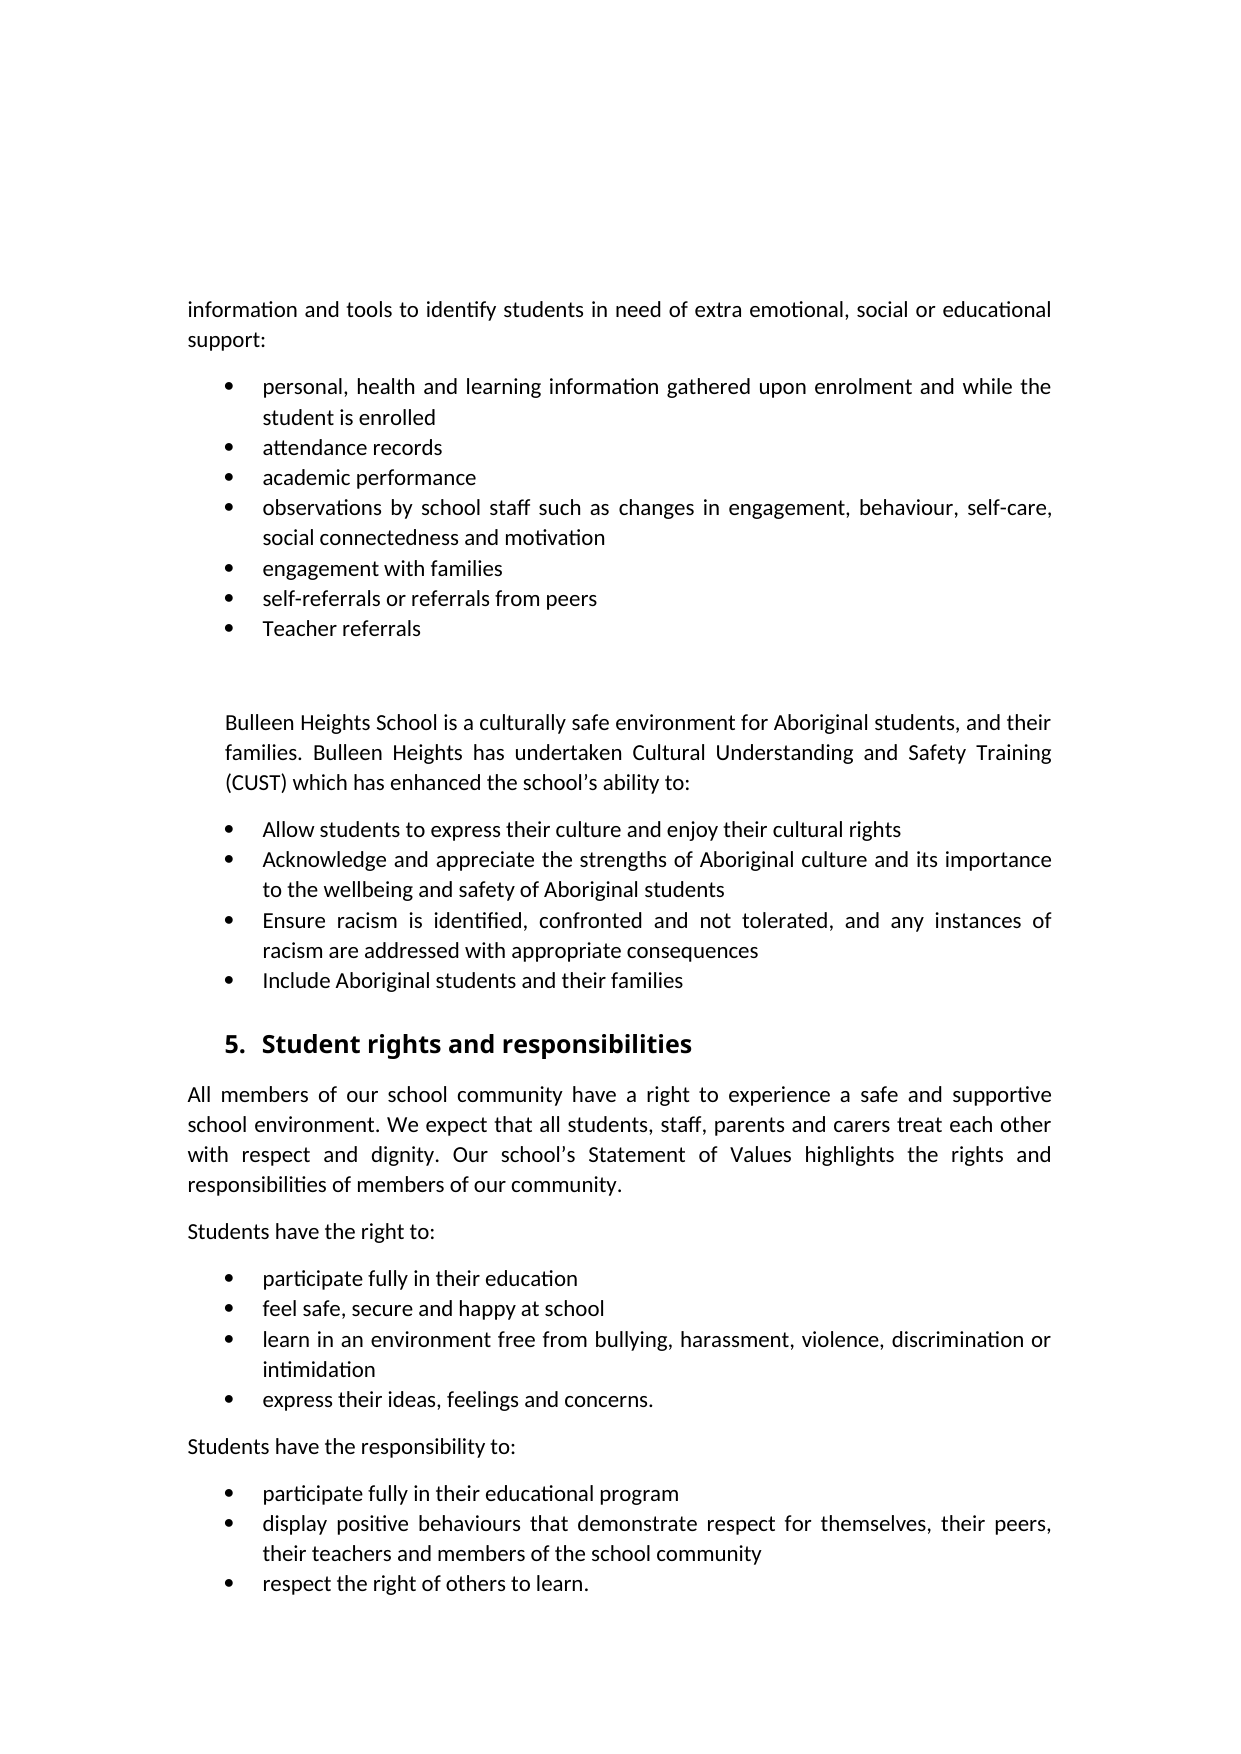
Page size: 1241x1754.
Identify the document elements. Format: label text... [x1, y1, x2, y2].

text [187, 295, 1053, 353]
list self-referrals or referrals from peers [225, 584, 1053, 612]
list Ensure racism is identified, confronted and not tolerated, and any instances of racism are addressed with appropriate consequences [225, 906, 1053, 964]
list observations by school staff such as changes in engagement, behaviour, self-care, social connectedness and motivation [225, 493, 1053, 551]
text Students have the responsibility to: [187, 1432, 1053, 1460]
list participate fully in their education [225, 1264, 1053, 1292]
list display positive behaviours that demonstrate respect for themselves, their peers, their teachers and members of the school community [225, 1509, 1053, 1567]
list respect the right of others to learn. [225, 1569, 1053, 1598]
list academic performance [225, 463, 1053, 491]
text Bulleen Heights School is a culturally safe environment for Aboriginal students, and their families. Bulleen Heights has undertaken Cultural Understanding and Safety Training (CUST) which has enhanced the school’s ability to: [225, 708, 1053, 796]
list Teacher referrals [225, 614, 1053, 642]
list Acknowledge and appreciate the strengths of Aboriginal culture and its importance to the wellbeing and safety of Aboriginal students [225, 845, 1053, 903]
text All members of our school community have a right to experience a safe and supportive school environment. We expect that all students, staff, parents and carers treat each other with respect and dignity. Our school’s Statement of Values highlights the rights and responsibilities of members of our community. [187, 1080, 1053, 1199]
list participate fully in their educational program [225, 1479, 1053, 1507]
list attendance records [225, 433, 1053, 461]
list Student rights and responsibilities [224, 1027, 1053, 1061]
list express their ideas, feelings and concerns. [225, 1385, 1053, 1413]
list Allow students to express their culture and enjoy their cultural rights [225, 815, 1053, 843]
list feel safe, secure and happy at school [225, 1294, 1053, 1323]
text Students have the right to: [187, 1217, 1053, 1246]
list engagement with families [225, 554, 1053, 582]
list Include Aboriginal students and their families [225, 966, 1053, 994]
list learn in an environment free from bullying, harassment, violence, discrimination or intimidation [225, 1325, 1053, 1383]
list personal, health and learning information gathered upon enrolment and while the student is enrolled [225, 372, 1053, 431]
